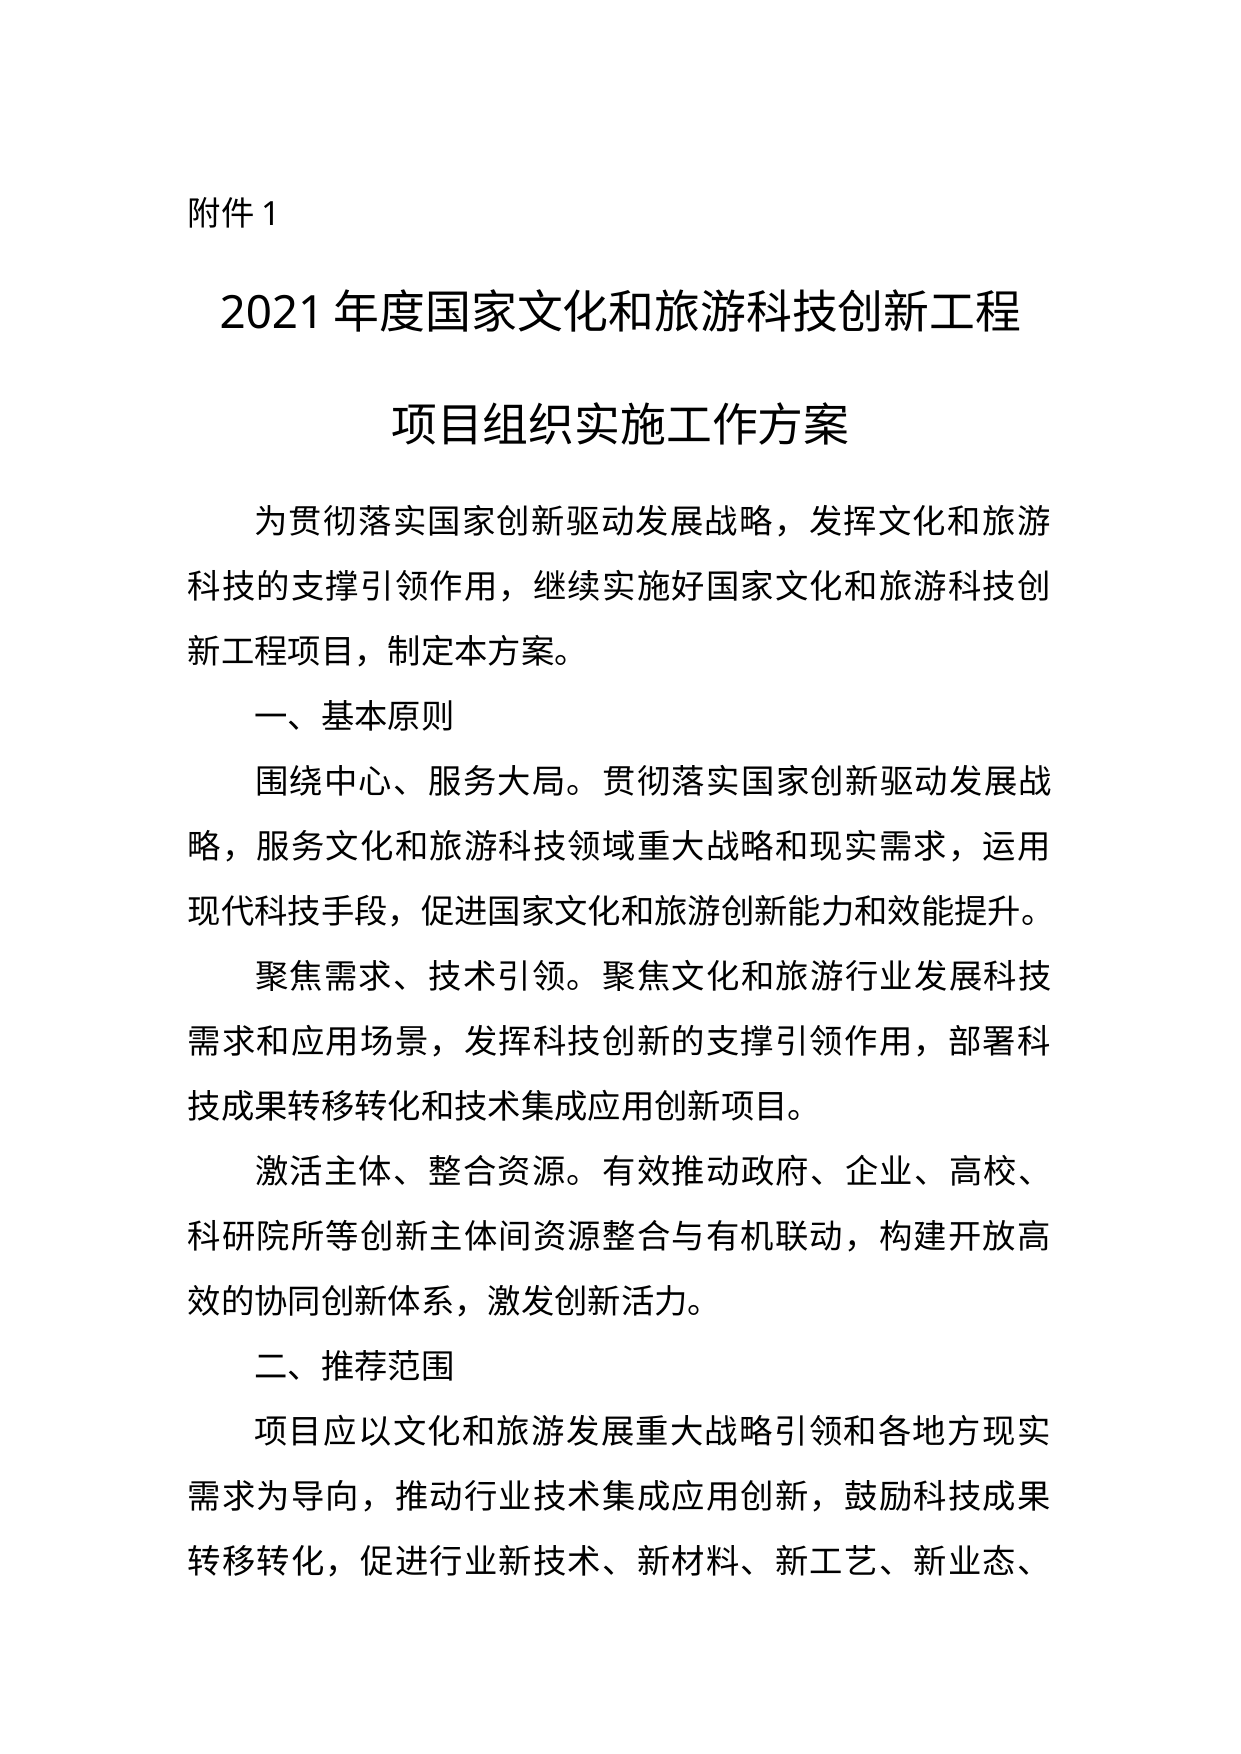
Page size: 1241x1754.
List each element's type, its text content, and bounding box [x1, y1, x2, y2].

text 2021年度国家文化和旅游科技创新工程 [187, 259, 1053, 357]
text 激活主体、整合资源。有效推动政府、企业、高校、科研院所等创新主体间资源整合与有机联动，构建开放高效的协同创新体系，激发创新活力。 [187, 1137, 1053, 1332]
text 一、基本原则 [187, 682, 1053, 747]
text 聚焦需求、技术引领。聚焦文化和旅游行业发展科技需求和应用场景，发挥科技创新的支撑引领作用，部署科技成果转移转化和技术集成应用创新项目。 [187, 942, 1053, 1137]
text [187, 1397, 1053, 1592]
text 二、推荐范围 [187, 1332, 1053, 1397]
text 项目组织实施工作方案 [187, 373, 1053, 471]
text 围绕中心、服务大局。贯彻落实国家创新驱动发展战略，服务文化和旅游科技领域重大战略和现实需求，运用现代科技手段，促进国家文化和旅游创新能力和效能提升。 [187, 747, 1053, 942]
text 为贯彻落实国家创新驱动发展战略，发挥文化和旅游科技的支撑引领作用，继续实施好国家文化和旅游科技创新工程项目，制定本方案。 [187, 487, 1053, 682]
text 附件1 [187, 178, 1053, 243]
